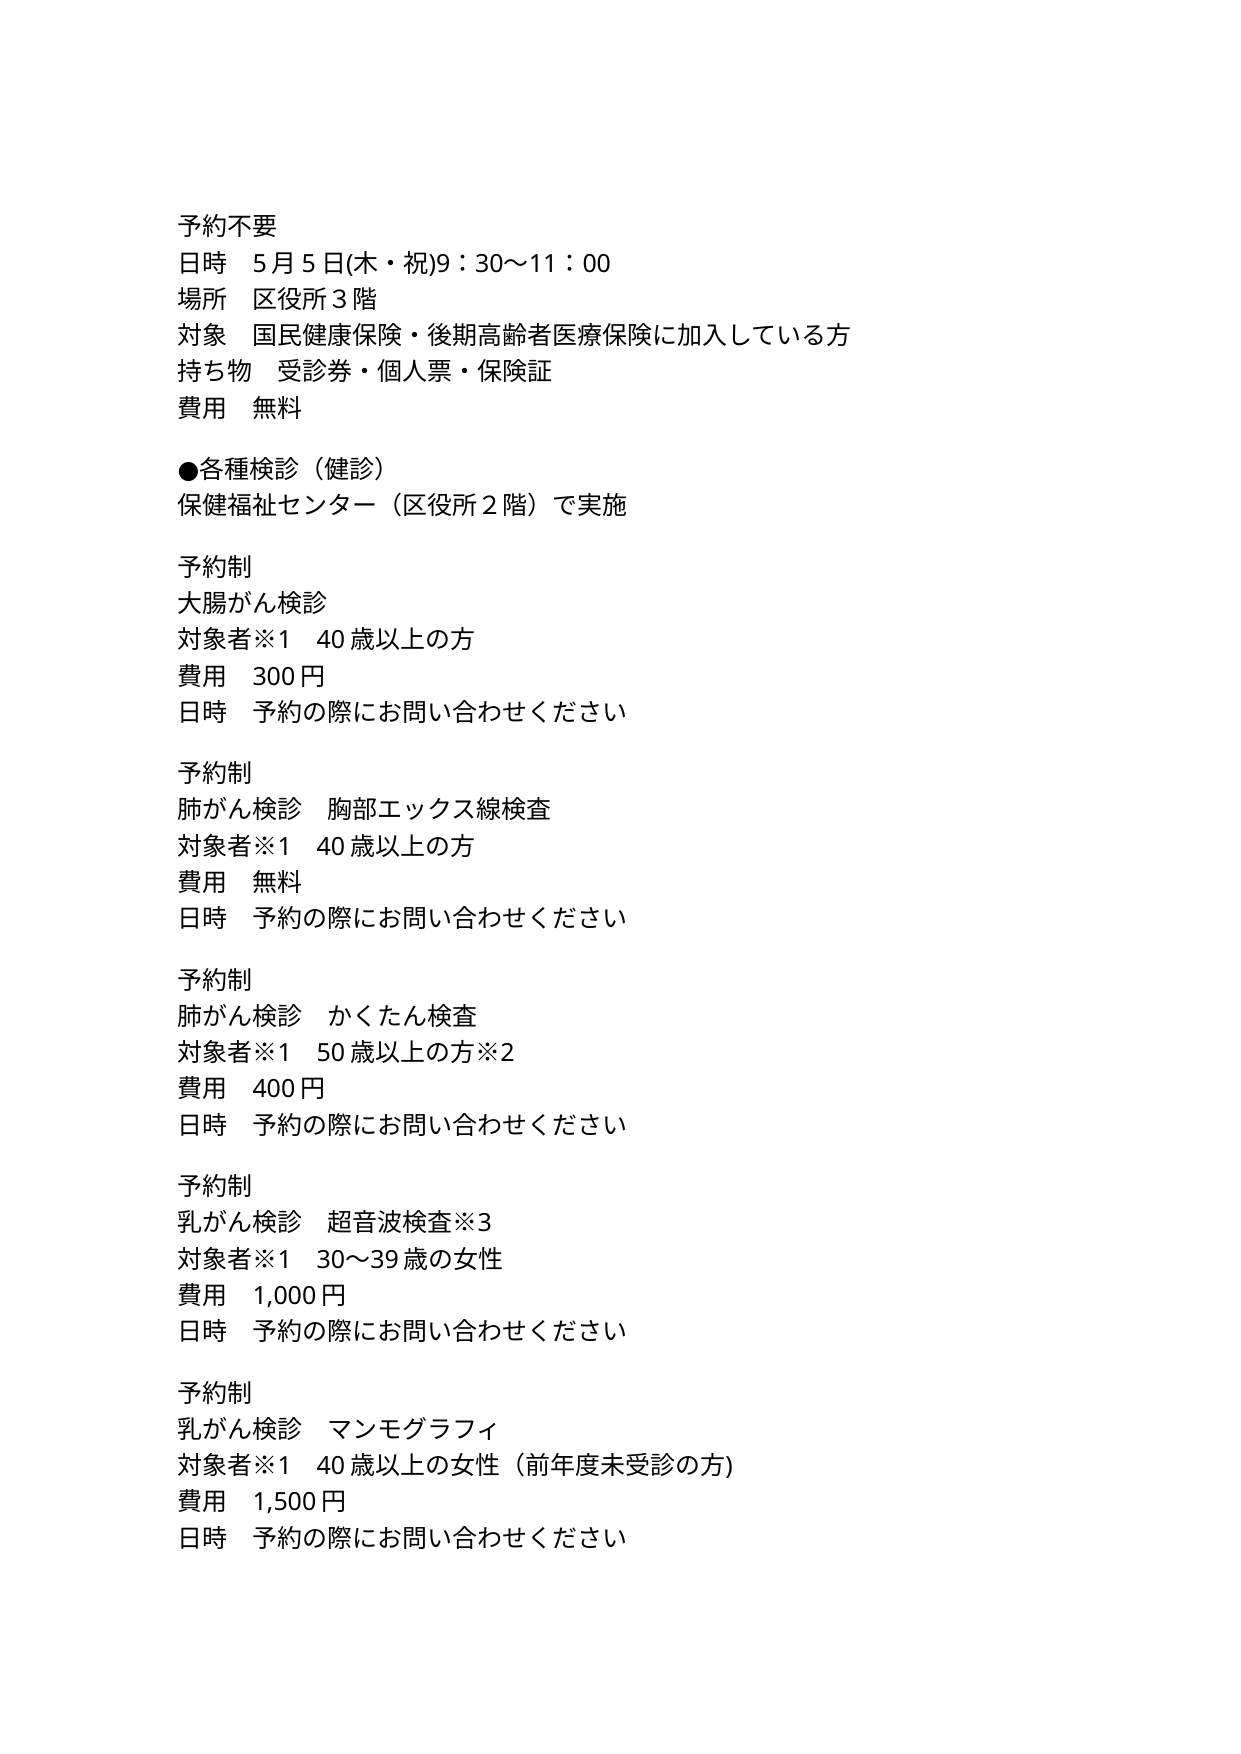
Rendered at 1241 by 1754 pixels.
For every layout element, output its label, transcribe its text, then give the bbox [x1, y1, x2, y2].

text 費用 1,000円 [177, 1275, 1063, 1312]
text 対象者※1 50歳以上の方※2 [177, 1033, 1063, 1069]
text 肺がん検診 胸部エックス線検査 [177, 790, 1063, 826]
text 乳がん検診 マンモグラフィ [177, 1409, 1063, 1446]
text 予約制 [177, 1167, 1063, 1203]
text 日時 予約の際にお問い合わせください [177, 692, 1063, 728]
text 持ち物 受診券・個人票・保険証 [177, 352, 1063, 388]
text 乳がん検診 超音波検査※3 [177, 1203, 1063, 1239]
text 大腸がん検診 [177, 583, 1063, 620]
text 予約制 [177, 754, 1063, 790]
text 対象者※1 40歳以上の女性（前年度未受診の方) [177, 1446, 1063, 1482]
text 費用 400円 [177, 1069, 1063, 1105]
text 場所 区役所３階 [177, 279, 1063, 316]
text 日時 予約の際にお問い合わせください [177, 1312, 1063, 1348]
text 対象者※1 30～39歳の女性 [177, 1239, 1063, 1275]
text 予約制 [177, 1373, 1063, 1409]
text 予約制 [177, 960, 1063, 996]
text 費用 無料 [177, 862, 1063, 899]
text 日時 予約の際にお問い合わせください [177, 1105, 1063, 1141]
text 対象 国民健康保険・後期高齢者医療保険に加入している方 [177, 316, 1063, 352]
text 保健福祉センター（区役所２階）で実施 [177, 486, 1063, 522]
text 日時 予約の際にお問い合わせください [177, 1518, 1063, 1554]
text 日時 5月5日(木・祝)9：30～11：00 [177, 243, 1063, 279]
text 日時 予約の際にお問い合わせください [177, 899, 1063, 935]
text 費用 300円 [177, 656, 1063, 692]
text 予約制 [177, 547, 1063, 583]
text 費用 無料 [177, 388, 1063, 424]
text 予約不要 [177, 207, 1063, 243]
text 肺がん検診 かくたん検査 [177, 996, 1063, 1033]
text 対象者※1 40歳以上の方 [177, 620, 1063, 656]
text 対象者※1 40歳以上の方 [177, 826, 1063, 862]
text ●各種検診（健診） [177, 449, 1063, 486]
text 費用 1,500円 [177, 1482, 1063, 1518]
